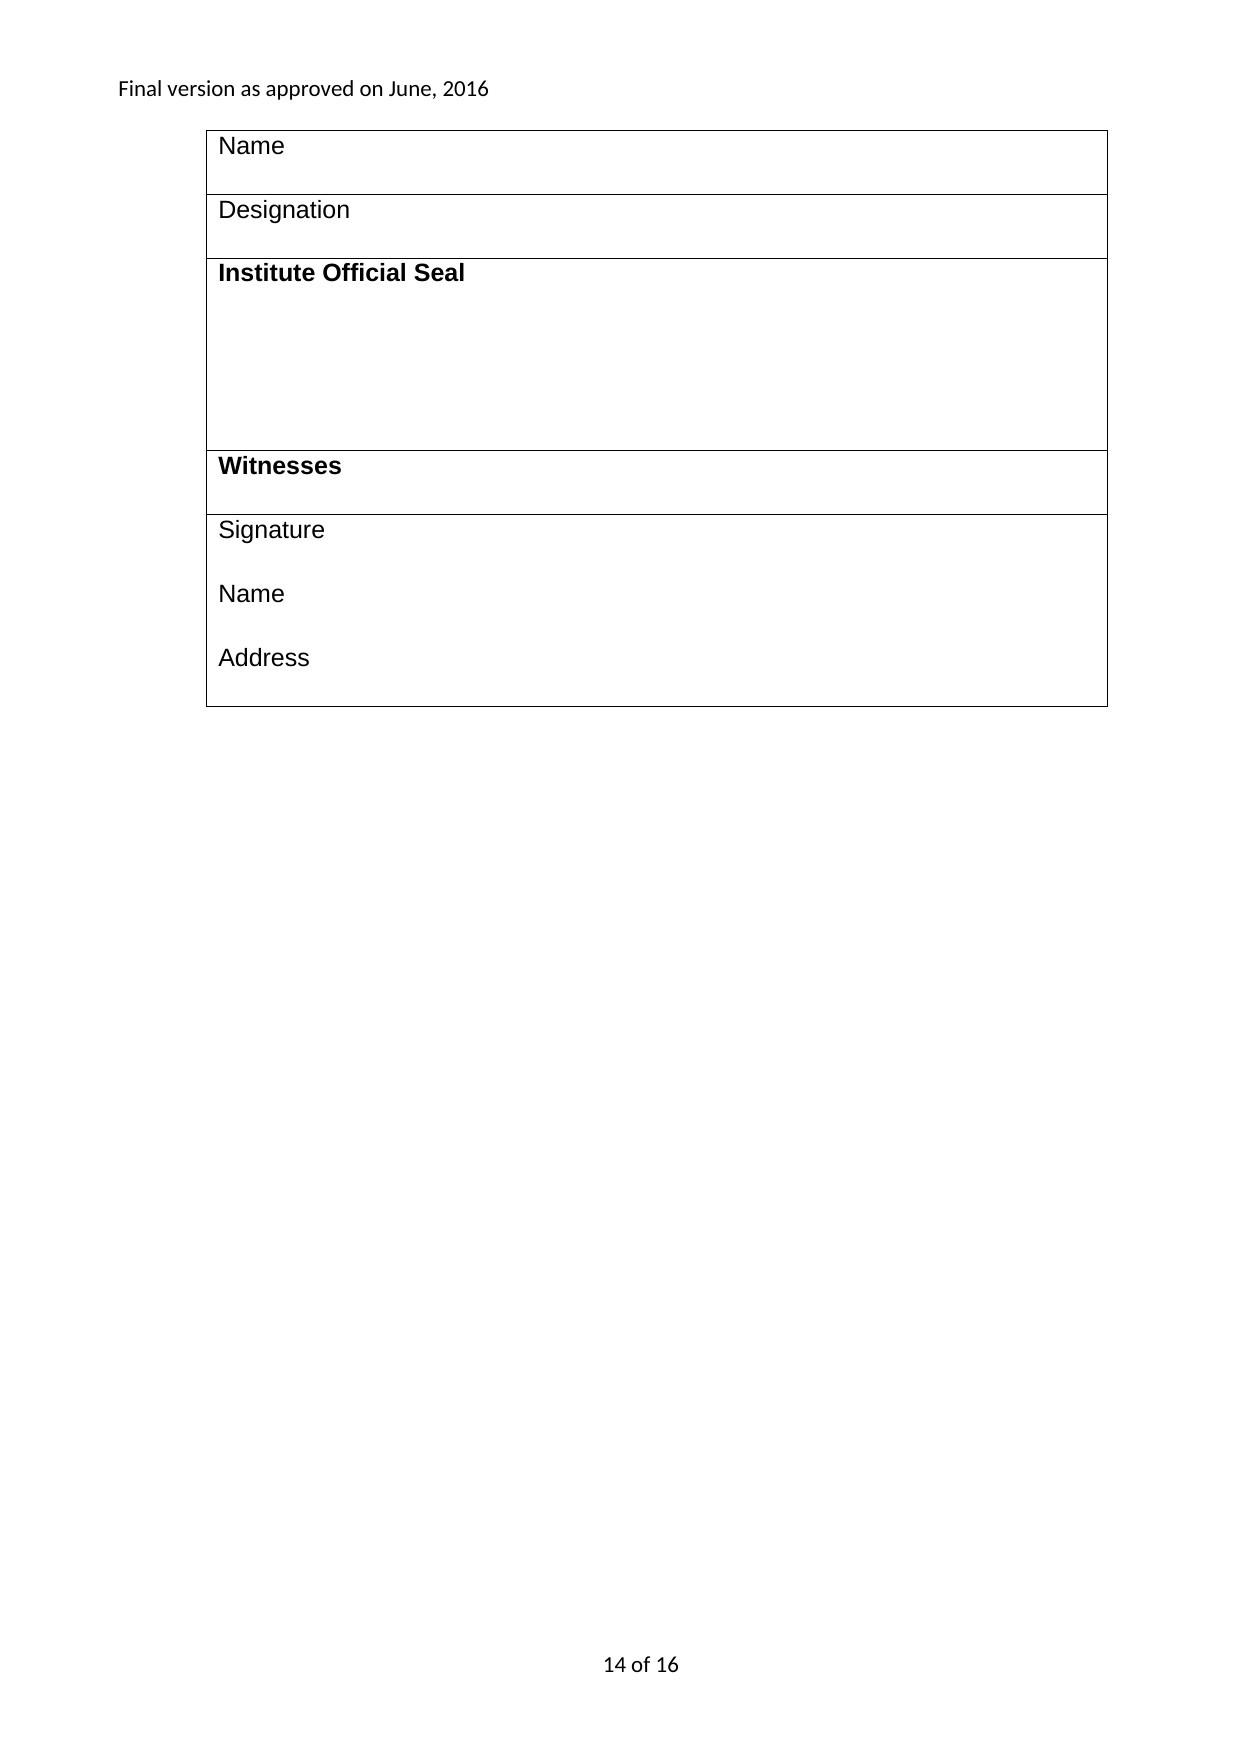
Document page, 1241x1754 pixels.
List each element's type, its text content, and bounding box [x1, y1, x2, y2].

table_cell Witnesses [207, 451, 1107, 514]
table_cell Signature Name Address [207, 515, 1107, 706]
table_cell Institute Official Seal [207, 259, 1107, 450]
table_cell Name [207, 131, 1107, 194]
table_cell Designation [207, 195, 1107, 257]
